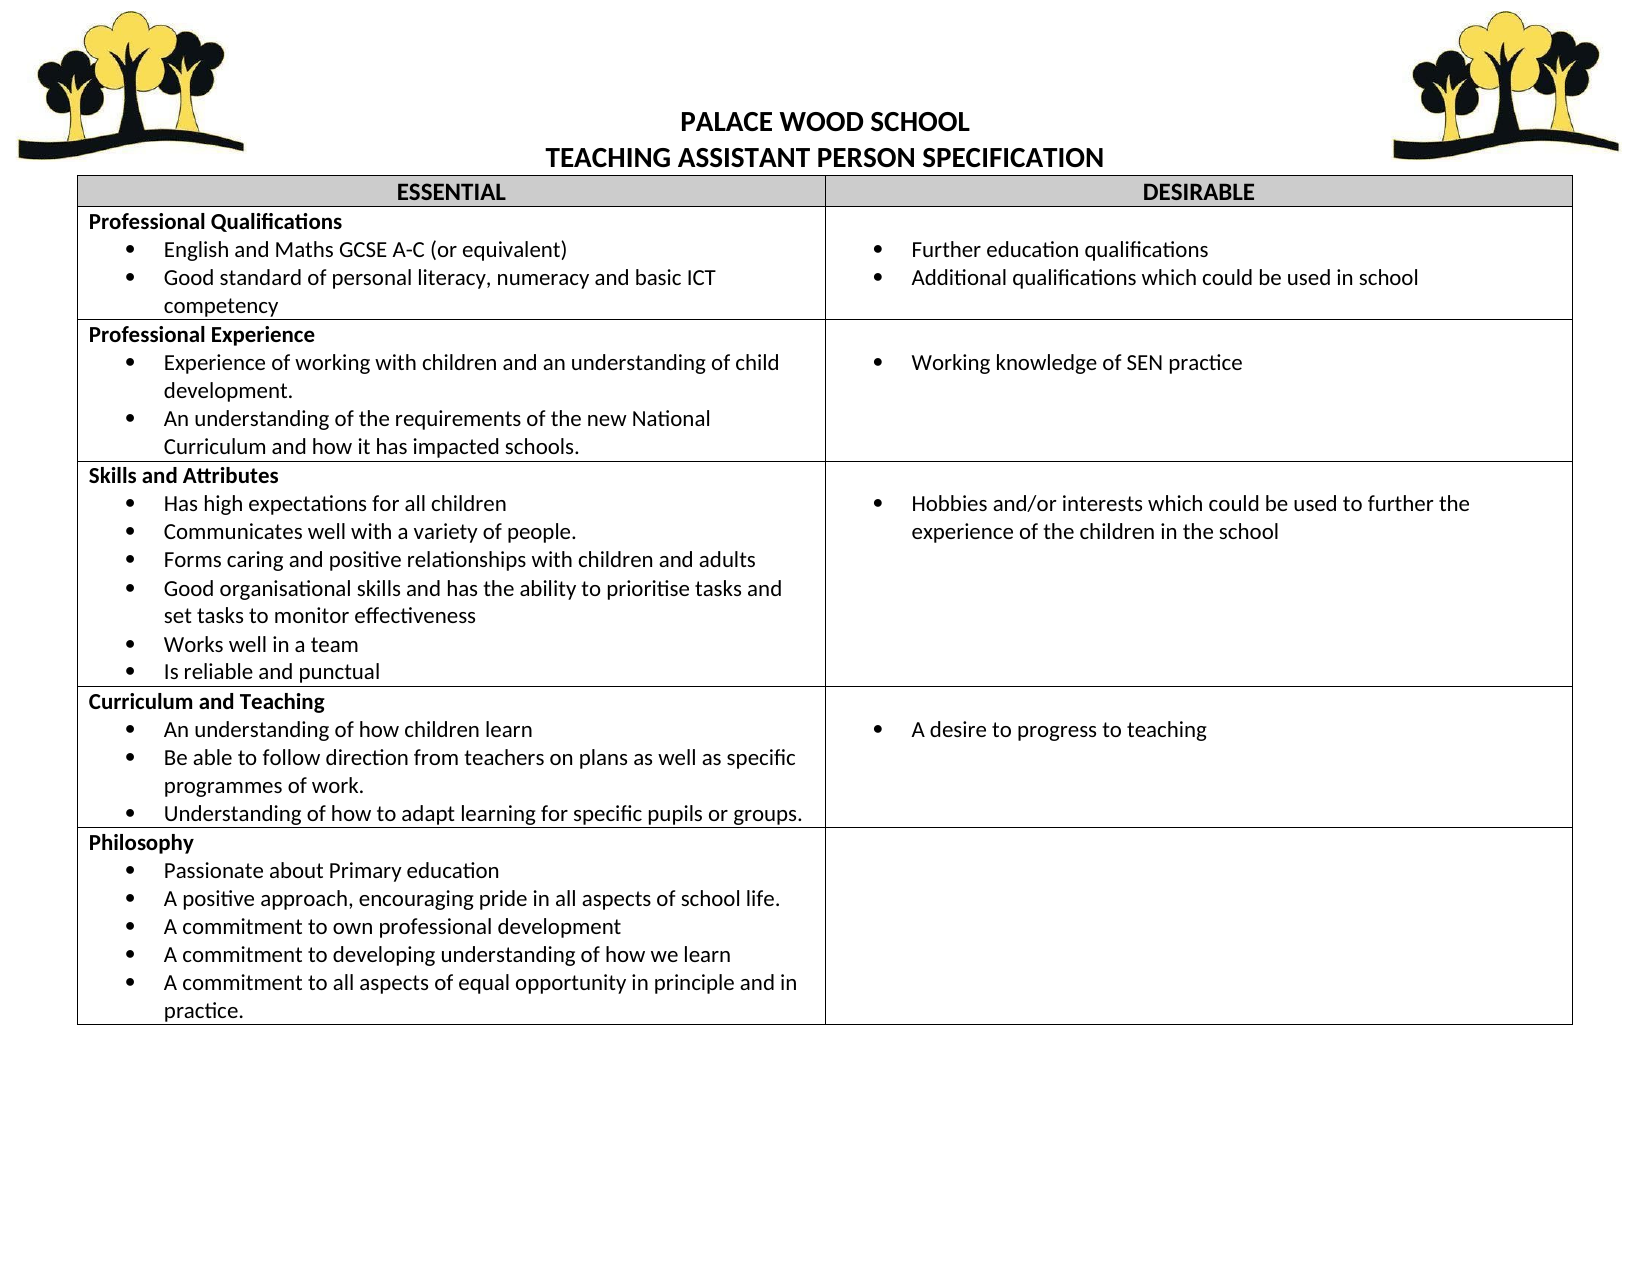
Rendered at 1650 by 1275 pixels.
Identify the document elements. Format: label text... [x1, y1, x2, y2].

table_cell Philosophy Passionate about Primary education A positive approach, encouraging pride in all aspects of school life. A commitment to own professional development A commitment to developing understanding of how we learn A commitment to all aspects of equal opportunity in principle and in practice. [78, 828, 825, 1024]
table_cell Professional Qualifications English and Maths GCSE A-C (or equivalent) Good standard of personal literacy, numeracy and basic ICT competency [78, 207, 825, 319]
table_header DESIRABLE [826, 176, 1572, 206]
table_cell [826, 828, 1572, 1024]
table_header ESSENTIAL [78, 176, 825, 206]
table_cell Curriculum and Teaching An understanding of how children learn Be able to follow direction from teachers on plans as well as specific programmes of work. Understanding of how to adapt learning for specific pupils or groups. [78, 687, 825, 827]
table_cell Professional Experience Experience of working with children and an understanding of child development. An understanding of the requirements of the new National Curriculum and how it has impacted schools. [78, 320, 825, 461]
table_cell A desire to progress to teaching [826, 687, 1572, 827]
table_cell Working knowledge of SEN practice [826, 320, 1572, 461]
picture [15, 11, 247, 162]
table_cell Hobbies and/or interests which could be used to further the experience of the children in the school [826, 462, 1572, 686]
title TEACHING ASSISTANT PERSON SPECIFICATION [89, 139, 1561, 175]
picture [1390, 11, 1622, 162]
table_cell Further education qualifications Additional qualifications which could be used in school [826, 207, 1572, 319]
title PALACE WOOD SCHOOL [89, 103, 1561, 139]
table_cell Skills and Attributes Has high expectations for all children Communicates well with a variety of people. Forms caring and positive relationships with children and adults Good organisational skills and has the ability to prioritise tasks and set tasks to monitor effectiveness Works well in a team Is reliable and punctual [78, 462, 825, 686]
